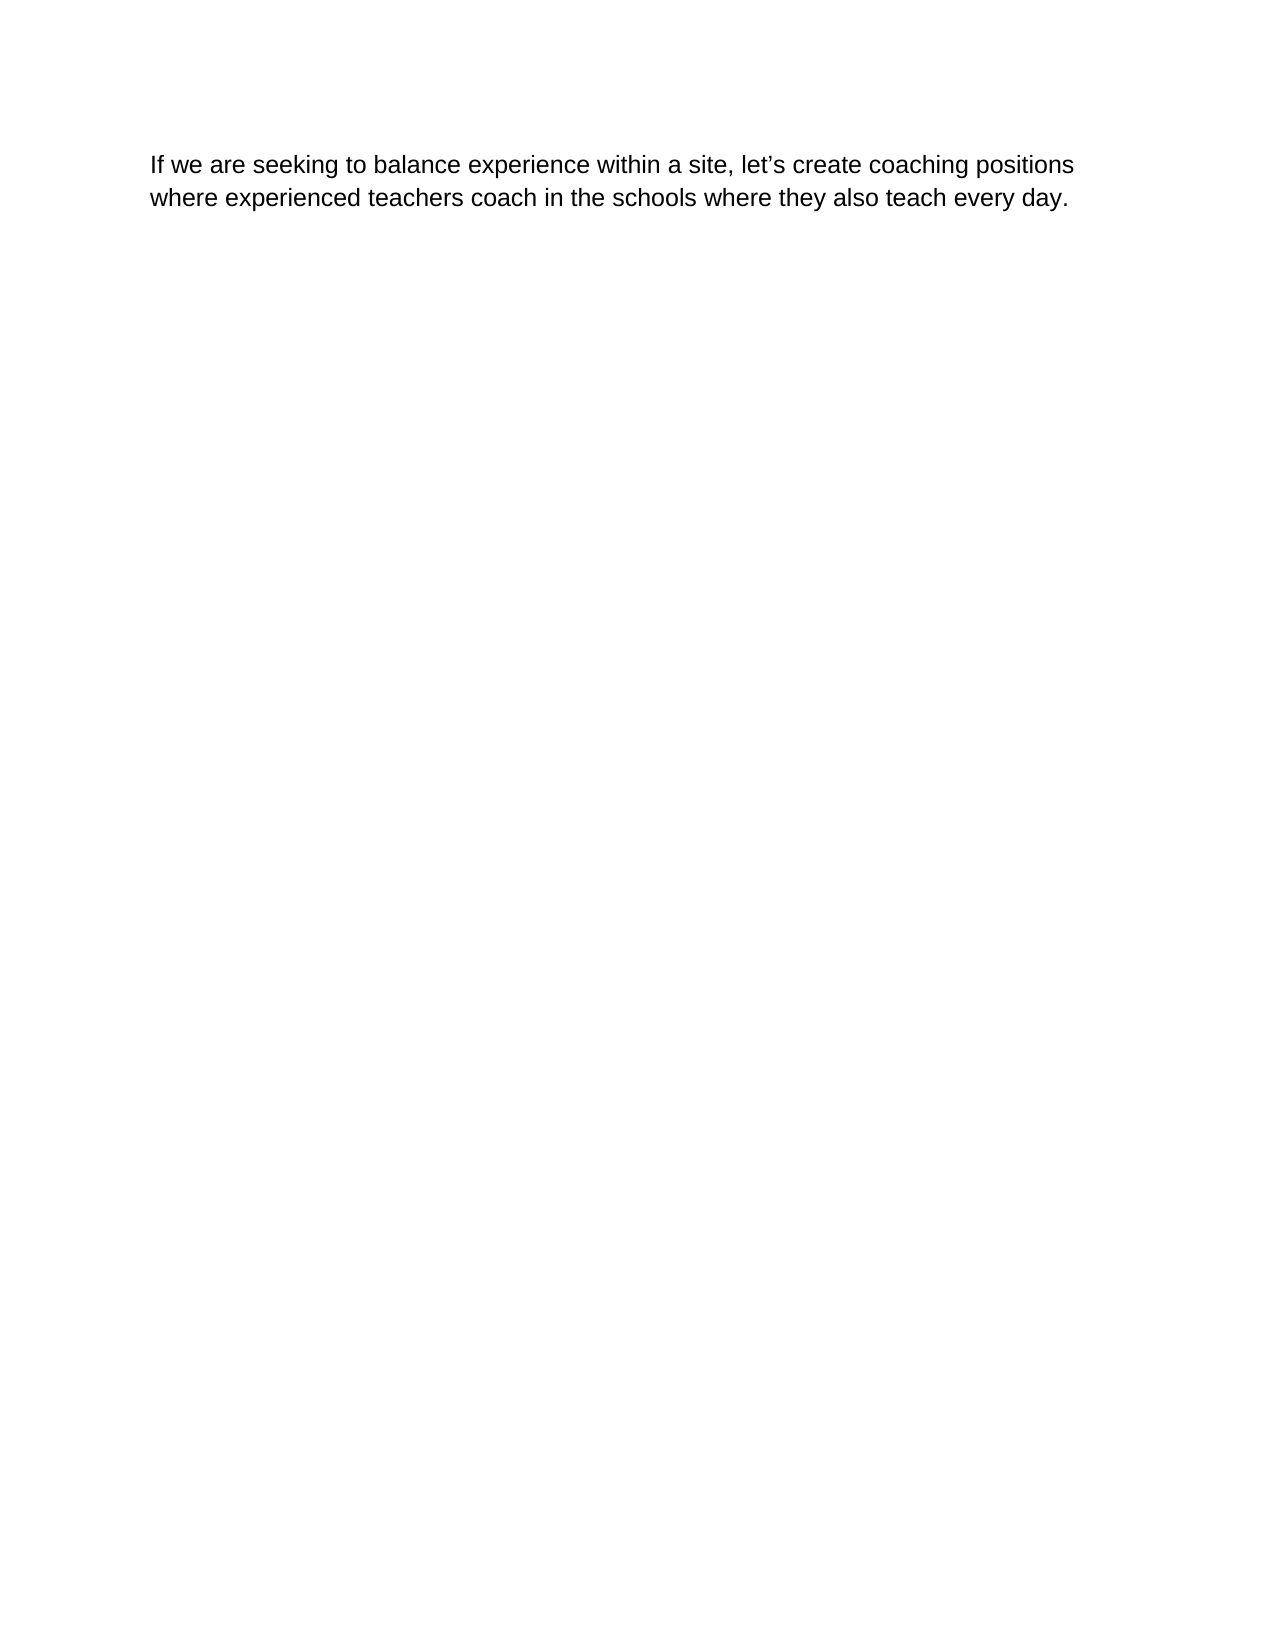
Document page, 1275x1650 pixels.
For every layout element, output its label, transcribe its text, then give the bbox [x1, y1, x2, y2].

text If we are seeking to balance experience within a site, let’s create coaching positions where experienced teachers coach in the schools where they also teach every day. [150, 150, 1125, 212]
